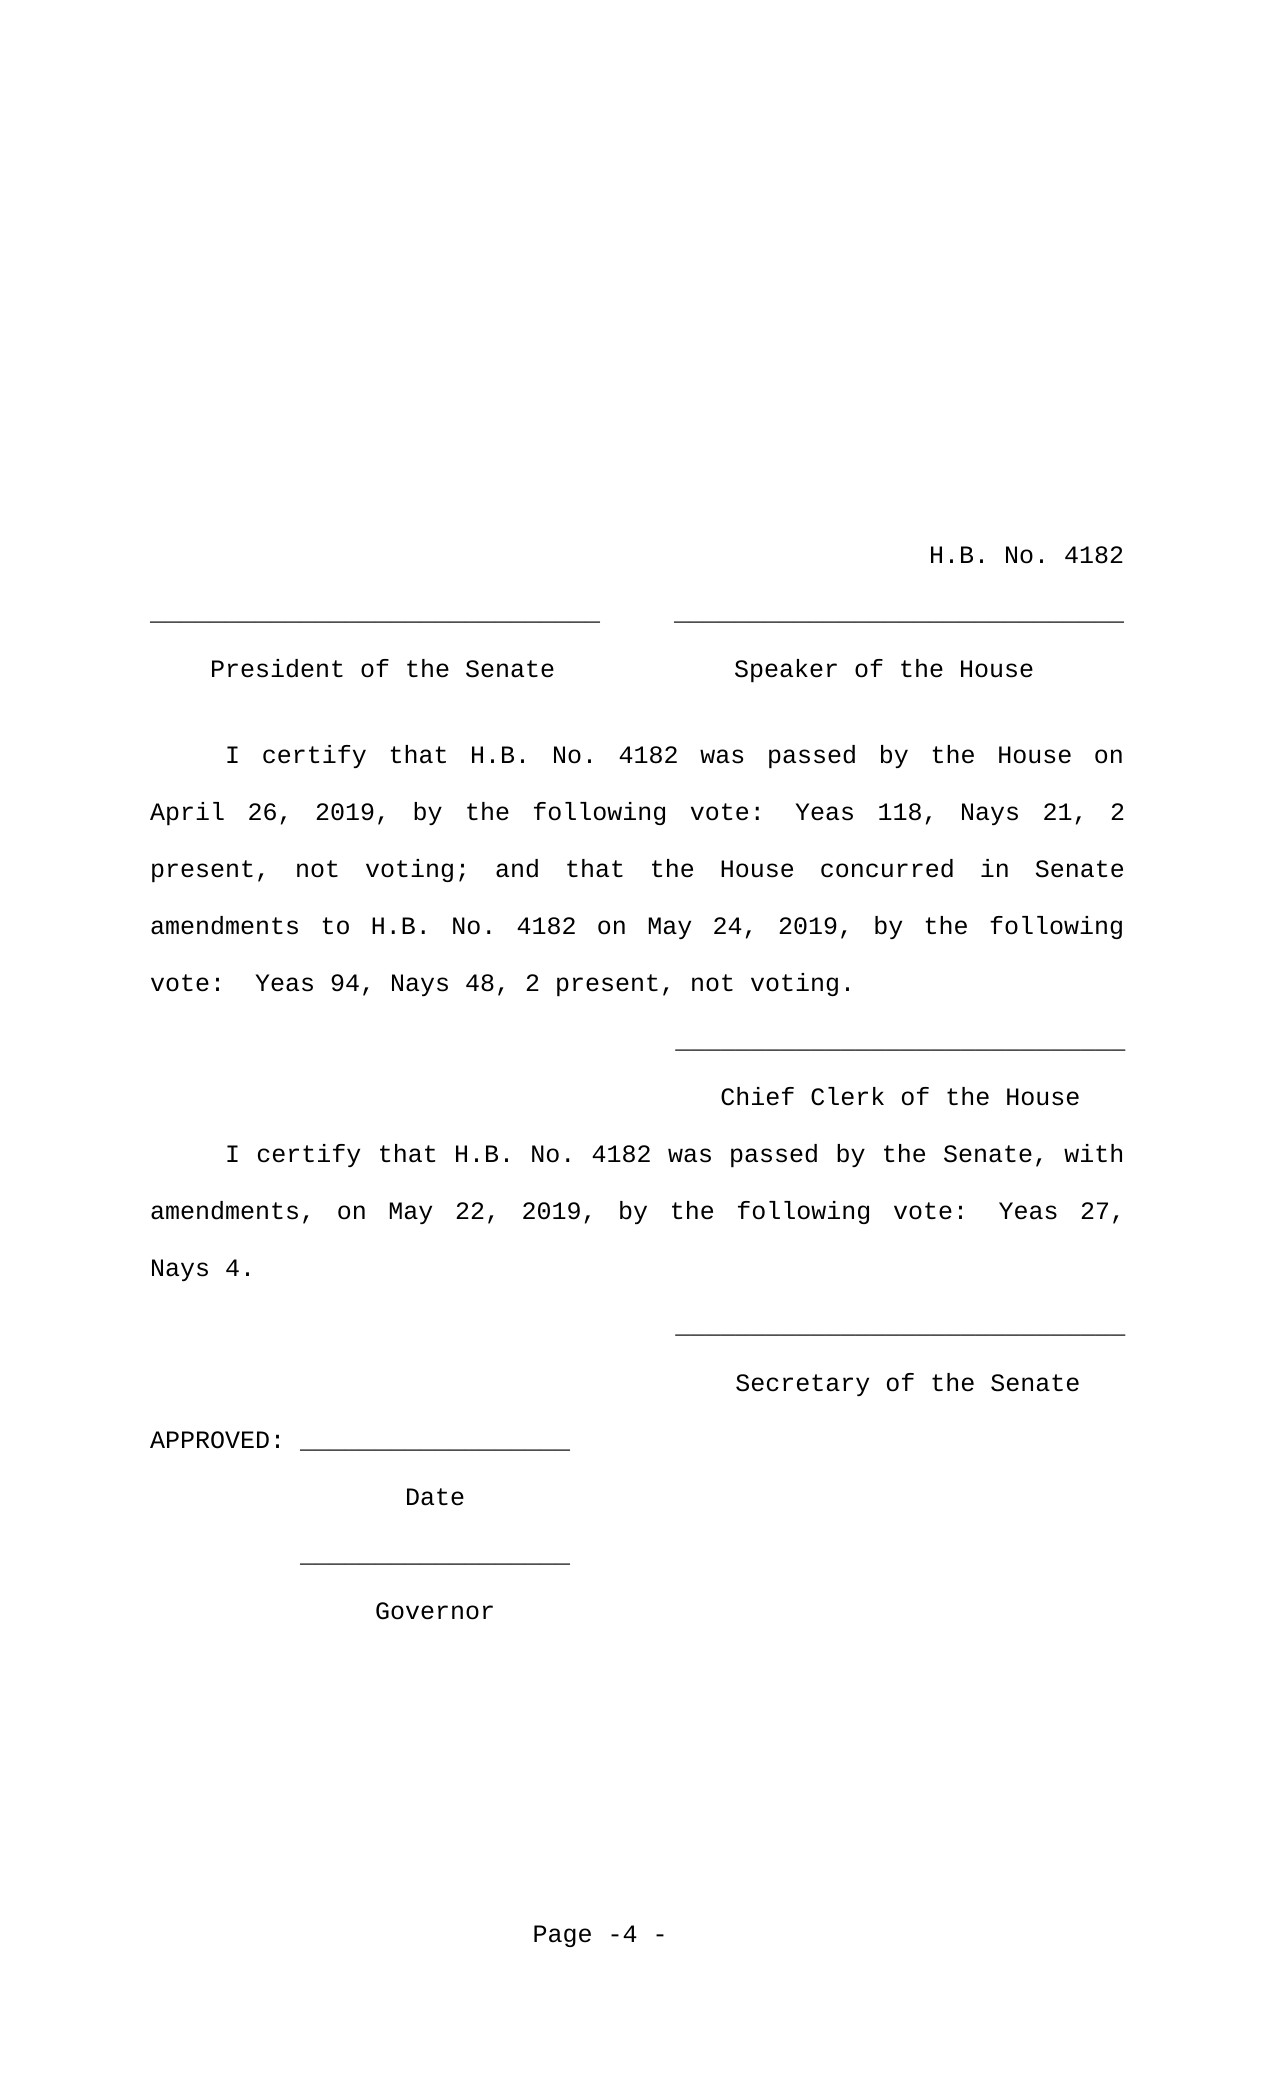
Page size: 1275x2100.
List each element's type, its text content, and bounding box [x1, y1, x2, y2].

text I certify that H.B. No. 4182 was passed by the House on April 26, 2019, by the following vote: Yeas 118, Nays 21, 2 present, not voting; and that the House concurred in Senate amendments to H.B. No. 4182 on May 24, 2019, by the following vote: Yeas 94, Nays 48, 2 present, not voting. [150, 742, 1125, 999]
text ______________________________ ______________________________ [150, 599, 1125, 628]
text APPROVED: __________________ [150, 1427, 1125, 1456]
text Chief Clerk of the House [150, 1084, 1125, 1113]
text Secretary of the Senate [150, 1370, 1125, 1398]
text Governor [150, 1598, 1125, 1627]
text ______________________________ [150, 1027, 1125, 1056]
text I certify that H.B. No. 4182 was passed by the Senate, with amendments, on May 22, 2019, by the following vote: Yeas 27, Nays 4. [150, 1142, 1125, 1284]
text ______________________________ [150, 1313, 1125, 1341]
text President of the Senate Speaker of the House [150, 656, 1125, 685]
text Date [150, 1484, 1125, 1513]
text __________________ [150, 1541, 1125, 1570]
